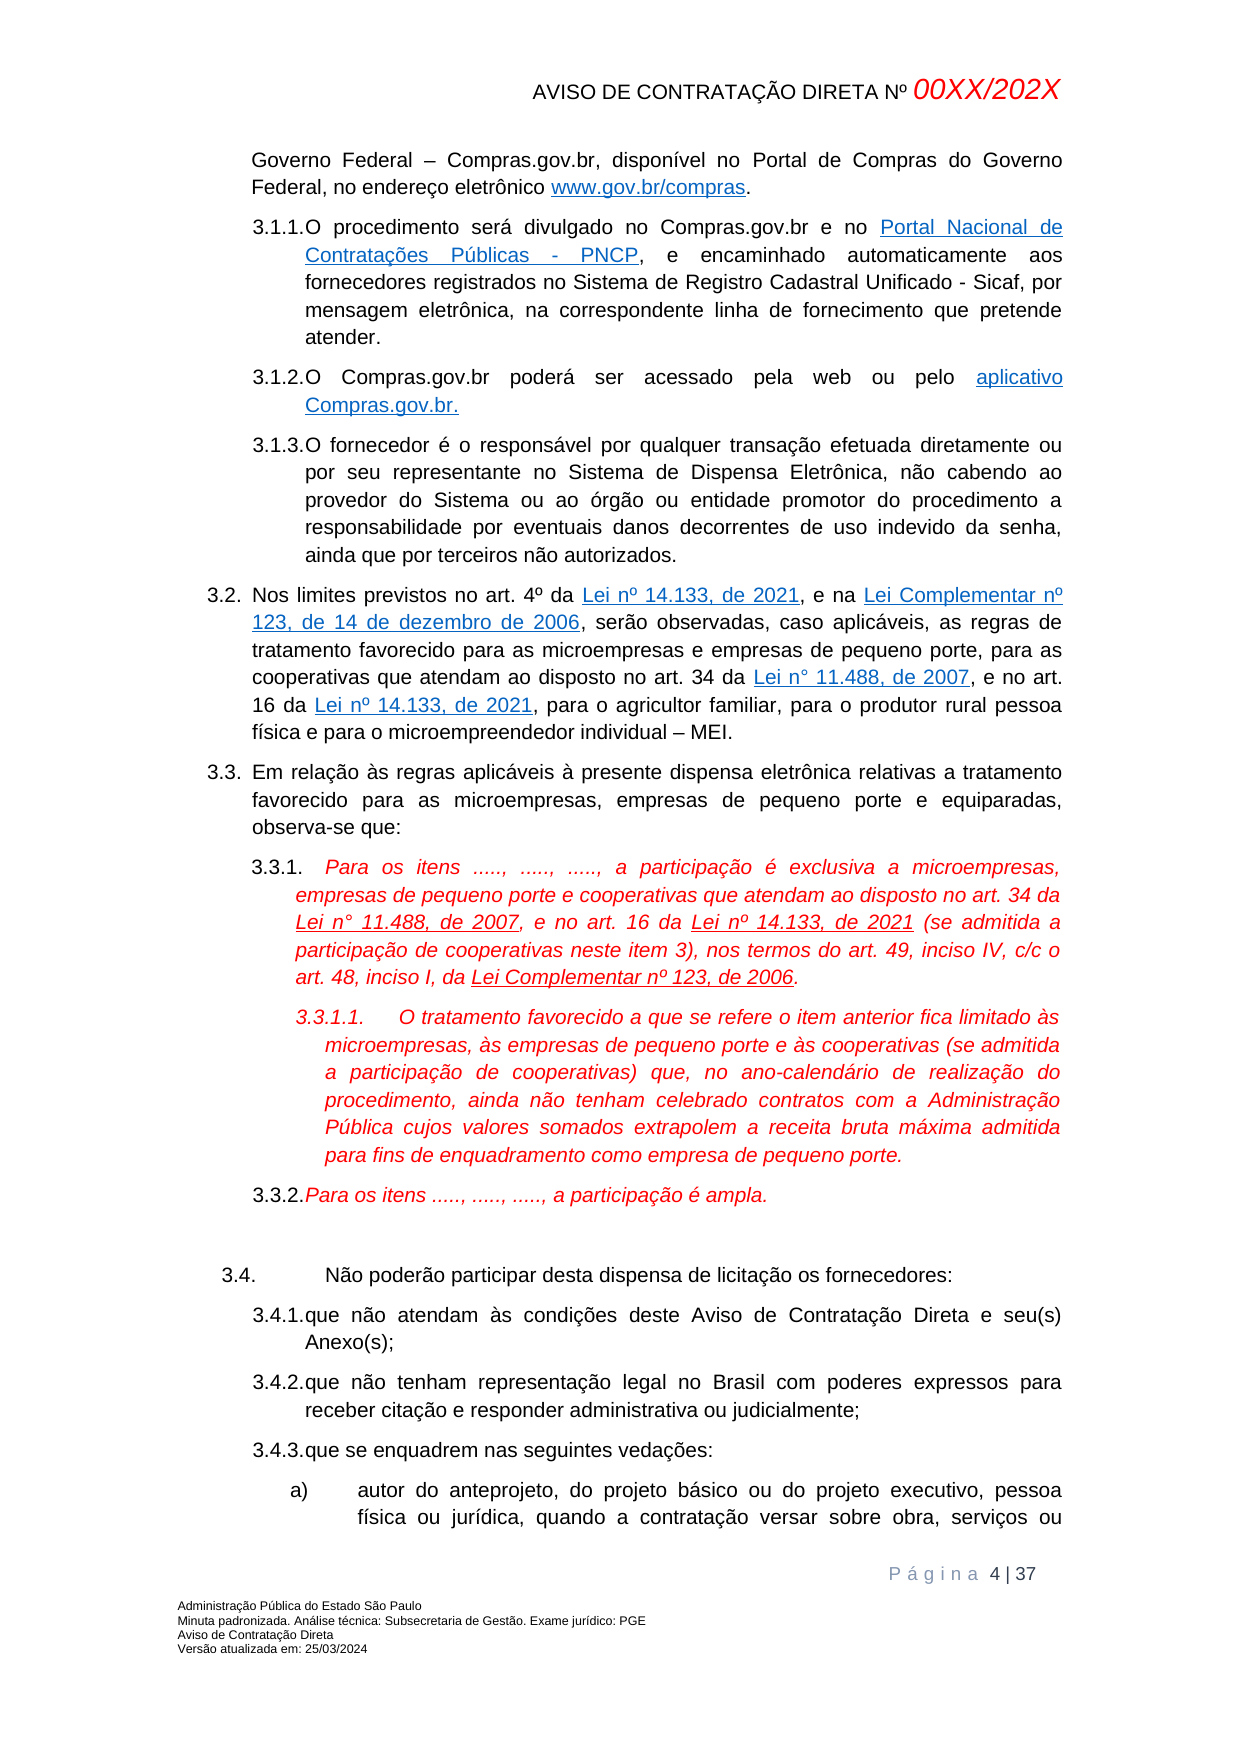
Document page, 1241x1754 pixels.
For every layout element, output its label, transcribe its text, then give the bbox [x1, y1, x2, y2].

list Não poderão participar desta dispensa de licitação os fornecedores: [221, 1263, 1063, 1287]
list que não atendam às condições deste Aviso de Contratação Direta e seu(s) Anexo(s); [252, 1303, 1063, 1354]
list Para os itens ....., ....., ....., a participação é ampla. [252, 1183, 1063, 1207]
text Para os itens ....., ....., ....., a participação é exclusiva a microempresas, empresas de pequeno porte e cooperativas que atendam ao disposto no art. 34 da Lei n° 11.488, de 2007, e no art. 16 da Lei nº 14.133, de 2021 (se admitida a participação de cooperativas neste item 3), nos termos do art. 49, inciso IV, c/c o art. 48, inciso I, da Lei Complementar nº 123, de 2006. [251, 855, 1063, 989]
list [221, 148, 1063, 199]
list O Compras.gov.br poderá ser acessado pela web ou pelo aplicativo Compras.gov.br. [252, 365, 1063, 417]
list que não tenham representação legal no Brasil com poderes expressos para receber citação e responder administrativa ou judicialmente; [252, 1370, 1063, 1422]
list Em relação às regras aplicáveis à presente dispensa eletrônica relativas a tratamento favorecido para as microempresas, empresas de pequeno porte e equiparadas, observa-se que: [207, 760, 1063, 839]
list O fornecedor é o responsável por qualquer transação efetuada diretamente ou por seu representante no Sistema de Dispensa Eletrônica, não cabendo ao provedor do Sistema ou ao órgão ou entidade promotor do procedimento a responsabilidade por eventuais danos decorrentes de uso indevido da senha, ainda que por terceiros não autorizados. [252, 433, 1063, 567]
text O tratamento favorecido a que se refere o item anterior fica limitado às microempresas, às empresas de pequeno porte e às cooperativas (se admitida a participação de cooperativas) que, no ano-calendário de realização do procedimento, ainda não tenham celebrado contratos com a Administração Pública cujos valores somados extrapolem a receita bruta máxima admitida para fins de enquadramento como empresa de pequeno porte. [295, 1005, 1063, 1167]
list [290, 1478, 1063, 1529]
list que se enquadrem nas seguintes vedações: [252, 1438, 1063, 1462]
list O procedimento será divulgado no Compras.gov.br e no Portal Nacional de Contratações Públicas - PNCP, e encaminhado automaticamente aos fornecedores registrados no Sistema de Registro Cadastral Unificado - Sicaf, por mensagem eletrônica, na correspondente linha de fornecimento que pretende atender. [252, 215, 1063, 349]
list Nos limites previstos no art. 4º da Lei nº 14.133, de 2021, e na Lei Complementar nº 123, de 14 de dezembro de 2006, serão observadas, caso aplicáveis, as regras de tratamento favorecido para as microempresas e empresas de pequeno porte, para as cooperativas que atendam ao disposto no art. 34 da Lei n° 11.488, de 2007, e no art. 16 da Lei nº 14.133, de 2021, para o agricultor familiar, para o produtor rural pessoa física e para o microempreendedor individual – MEI. [207, 583, 1063, 744]
